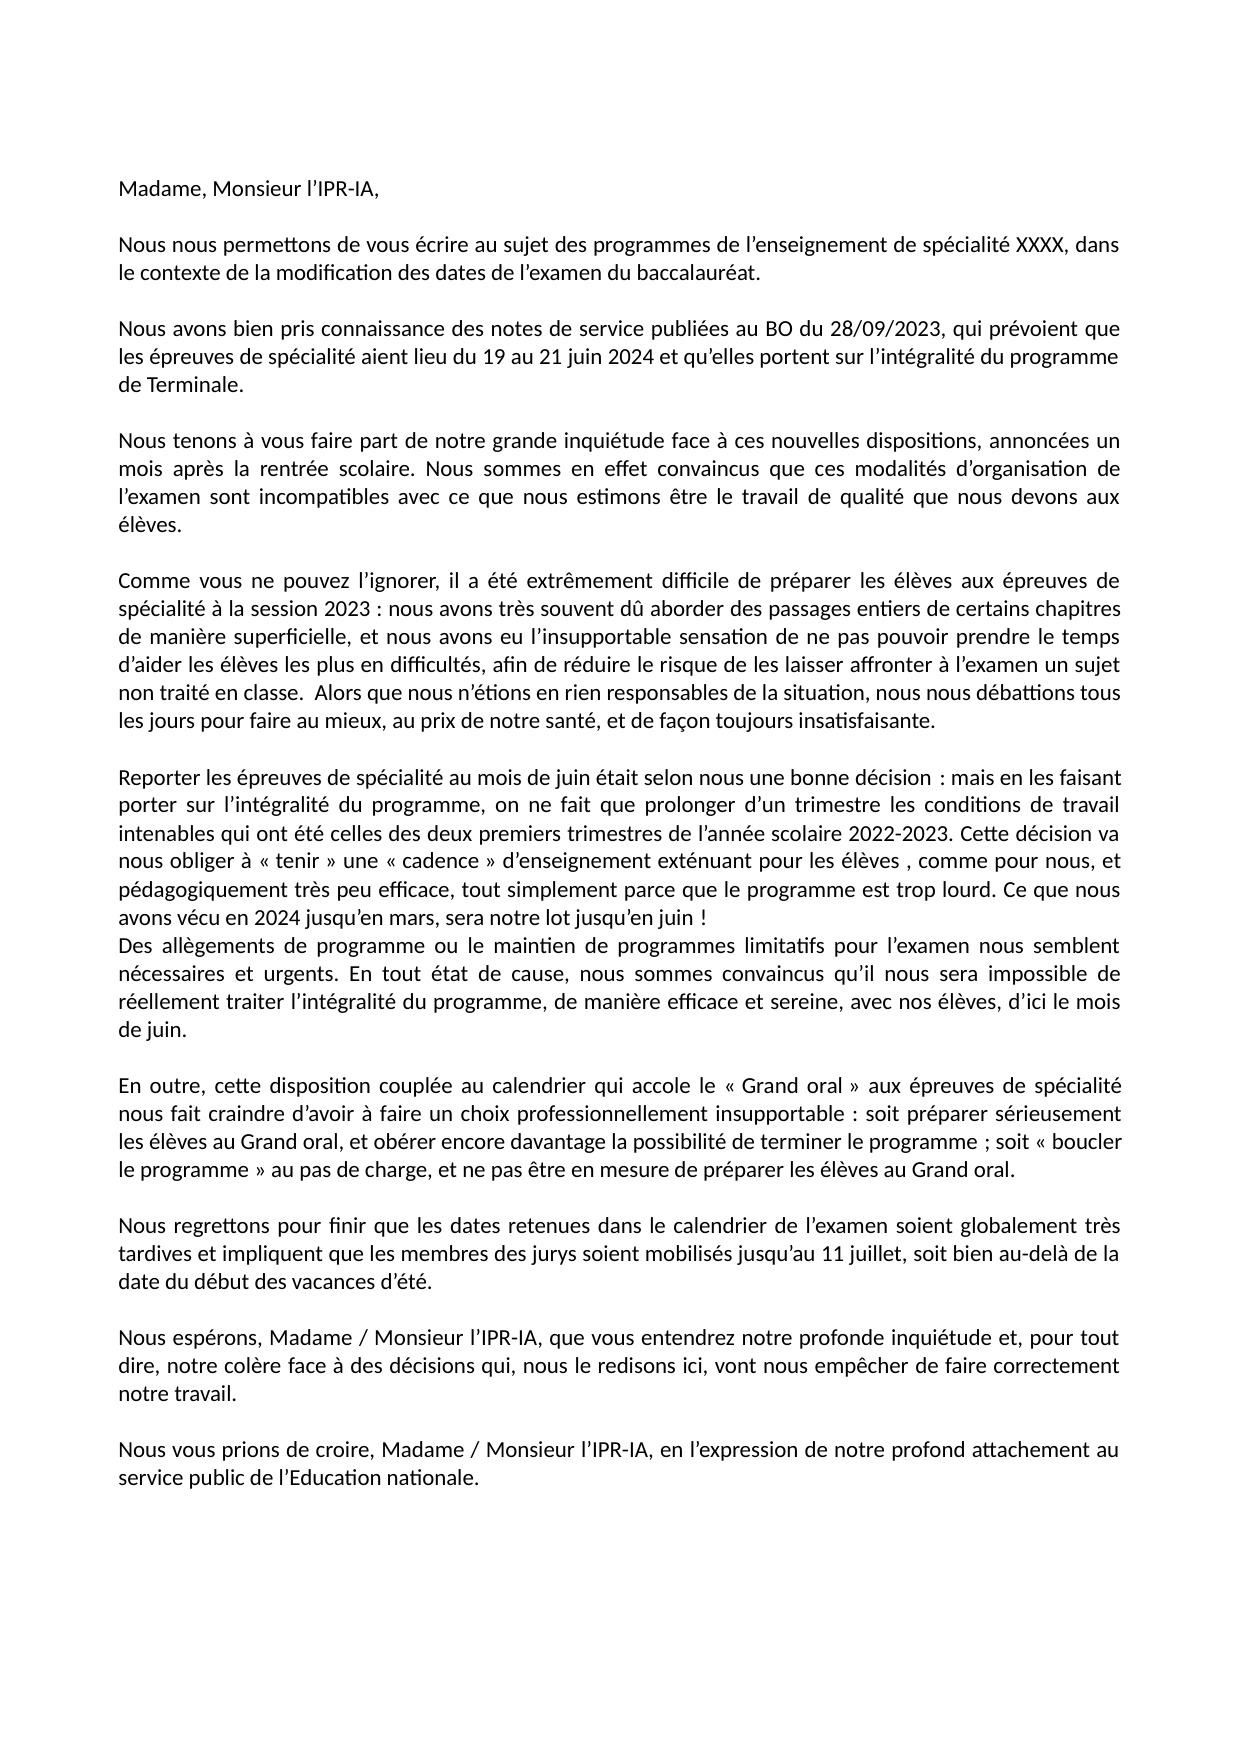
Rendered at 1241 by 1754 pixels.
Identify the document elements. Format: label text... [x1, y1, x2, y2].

text En outre, cette disposition couplée au calendrier qui accole le « Grand oral » aux épreuves de spécialité nous fait craindre d’avoir à faire un choix professionnellement insupportable : soit préparer sérieusement les élèves au Grand oral, et obérer encore davantage la possibilité de terminer le programme ; soit « boucler le programme » au pas de charge, et ne pas être en mesure de préparer les élèves au Grand oral. [118, 1071, 1122, 1183]
text Comme vous ne pouvez l’ignorer, il a été extrêmement difficile de préparer les élèves aux épreuves de spécialité à la session 2023 : nous avons très souvent dû aborder des passages entiers de certains chapitres de manière superficielle, et nous avons eu l’insupportable sensation de ne pas pouvoir prendre le temps d’aider les élèves les plus en difficultés, afin de réduire le risque de les laisser affronter à l’examen un sujet non traité en classe. Alors que nous n’étions en rien responsables de la situation, nous nous débattions tous les jours pour faire au mieux, au prix de notre santé, et de façon toujours insatisfaisante. [118, 566, 1122, 734]
text Nous espérons, Madame / Monsieur l’IPR-IA, que vous entendrez notre profonde inquiétude et, pour tout dire, notre colère face à des décisions qui, nous le redisons ici, vont nous empêcher de faire correctement notre travail. [118, 1323, 1122, 1407]
text Nous avons bien pris connaissance des notes de service publiées au BO du 28/09/2023, qui prévoient que les épreuves de spécialité aient lieu du 19 au 21 juin 2024 et qu’elles portent sur l’intégralité du programme de Terminale. [118, 314, 1122, 398]
text Nous tenons à vous faire part de notre grande inquiétude face à ces nouvelles dispositions, annoncées un mois après la rentrée scolaire. Nous sommes en effet convaincus que ces modalités d’organisation de l’examen sont incompatibles avec ce que nous estimons être le travail de qualité que nous devons aux élèves. [118, 426, 1122, 538]
text Nous vous prions de croire, Madame / Monsieur l’IPR-IA, en l’expression de notre profond attachement au service public de l’Education nationale. [118, 1435, 1122, 1491]
text Reporter les épreuves de spécialité au mois de juin était selon nous une bonne décision : mais en les faisant porter sur l’intégralité du programme, on ne fait que prolonger d’un trimestre les conditions de travail intenables qui ont été celles des deux premiers trimestres de l’année scolaire 2022-2023. Cette décision va nous obliger à « tenir » une « cadence » d’enseignement exténuant pour les élèves , comme pour nous, et pédagogiquement très peu efficace, tout simplement parce que le programme est trop lourd. Ce que nous avons vécu en 2024 jusqu’en mars, sera notre lot jusqu’en juin ! [118, 763, 1122, 931]
text Des allègements de programme ou le maintien de programmes limitatifs pour l’examen nous semblent nécessaires et urgents. En tout état de cause, nous sommes convaincus qu’il nous sera impossible de réellement traiter l’intégralité du programme, de manière efficace et sereine, avec nos élèves, d’ici le mois de juin. [118, 931, 1122, 1043]
text Nous regrettons pour finir que les dates retenues dans le calendrier de l’examen soient globalement très tardives et impliquent que les membres des jurys soient mobilisés jusqu’au 11 juillet, soit bien au-delà de la date du début des vacances d’été. [118, 1211, 1122, 1295]
text Nous nous permettons de vous écrire au sujet des programmes de l’enseignement de spécialité XXXX, dans le contexte de la modification des dates de l’examen du baccalauréat. [118, 230, 1122, 286]
text Madame, Monsieur l’IPR-IA, [118, 174, 1122, 202]
